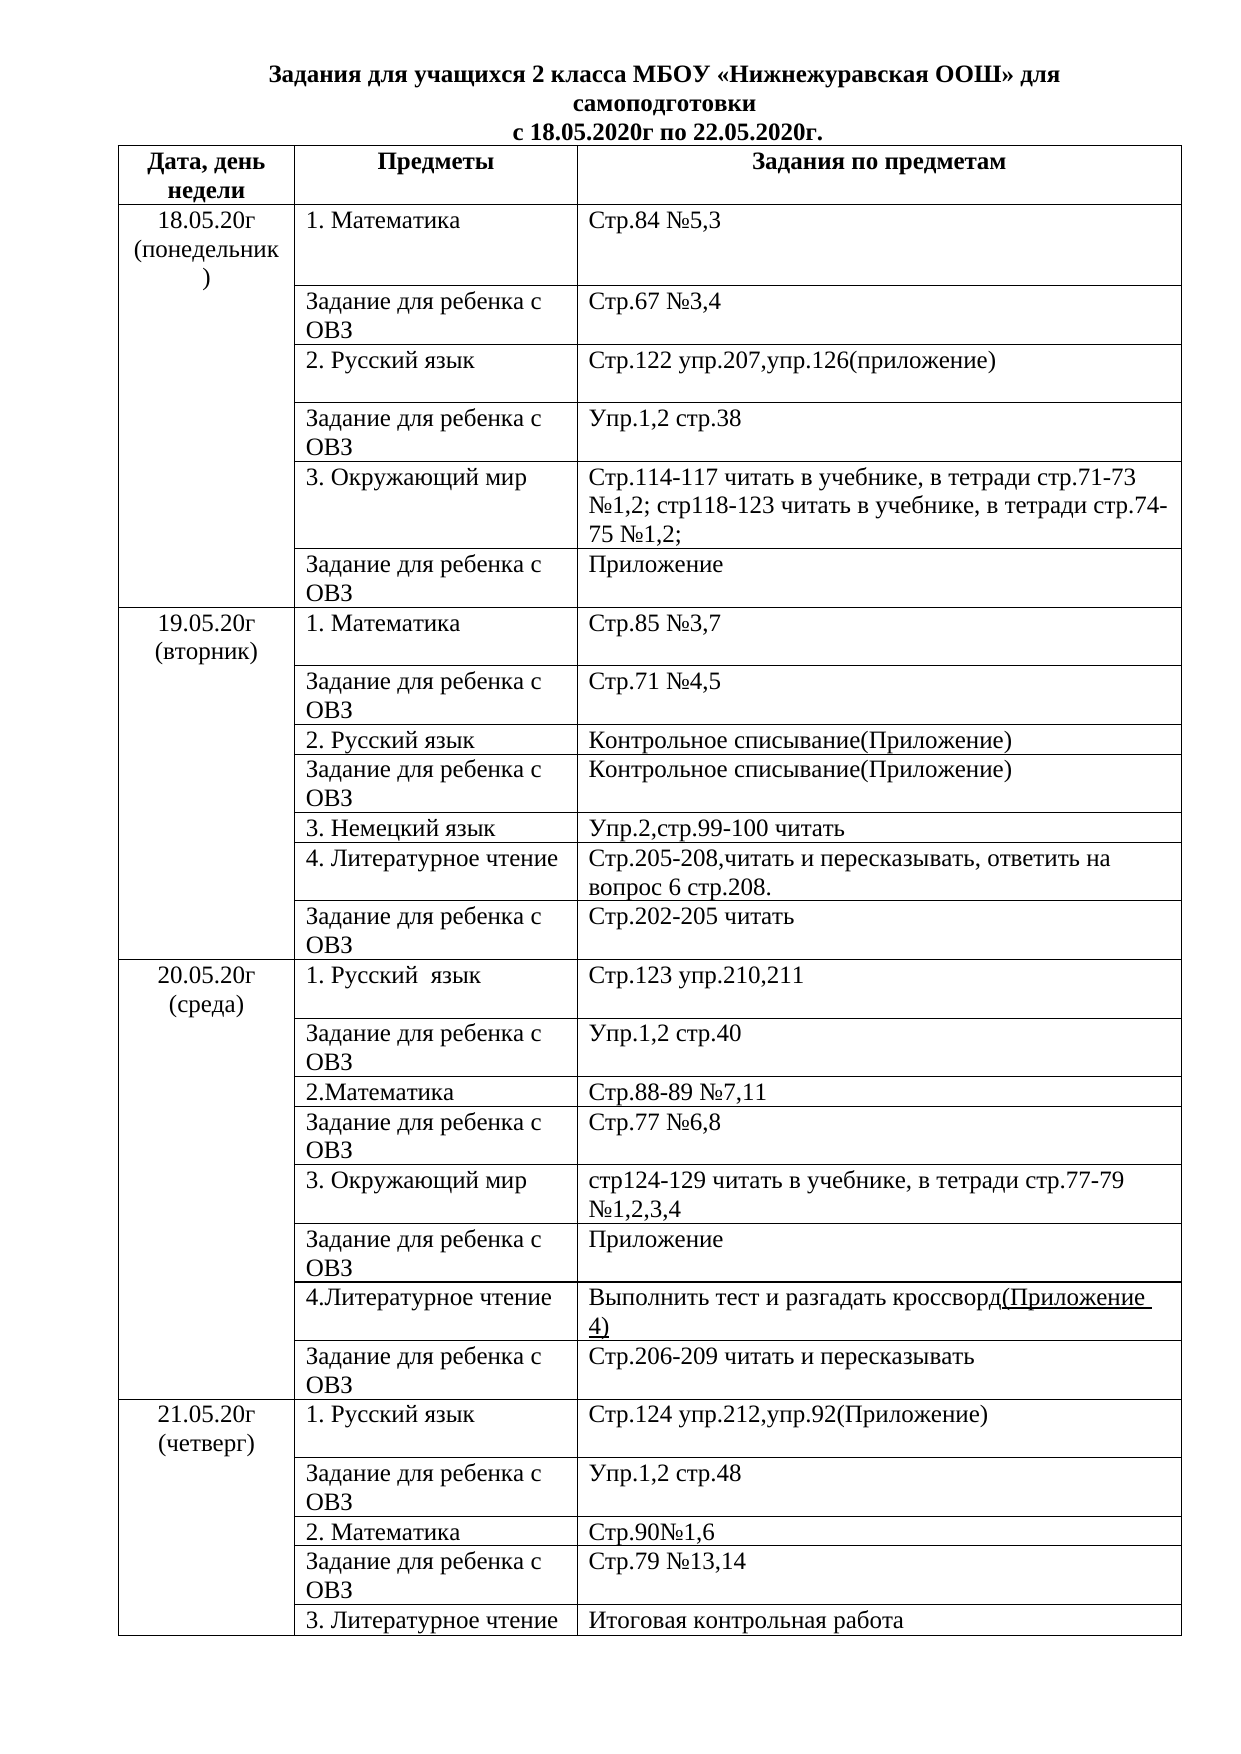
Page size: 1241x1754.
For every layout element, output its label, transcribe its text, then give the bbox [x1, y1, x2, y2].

table_cell Задание для ребенка с ОВЗ [295, 1458, 577, 1516]
table_cell Задание для ребенка с ОВЗ [295, 1019, 577, 1076]
text с 18.05.2020г по 22.05.2020г. [177, 117, 1152, 145]
table_cell Задание для ребенка с ОВЗ [295, 1341, 577, 1398]
table_cell Упр.1,2 стр.40 [578, 1019, 1181, 1076]
table_cell Стр.85 №3,7 [578, 608, 1181, 665]
table_header Предметы [295, 146, 577, 204]
table_cell Задание для ребенка с ОВЗ [295, 901, 577, 959]
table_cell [578, 1605, 1181, 1635]
table_cell 2. Математика [295, 1517, 577, 1545]
table_cell Упр.2,стр.99-100 читать [578, 813, 1181, 842]
table_cell 1. Математика [295, 608, 577, 665]
table_cell стр124-129 читать в учебнике, в тетради стр.77-79 №1,2,3,4 [578, 1165, 1181, 1223]
table_header Дата, день недели [119, 146, 294, 204]
table_cell Стр.84 №5,3 [578, 205, 1181, 285]
table_cell 4.Литературное чтение [295, 1283, 577, 1340]
table_cell Стр.79 №13,14 [578, 1546, 1181, 1604]
table_cell Выполнить тест и разгадать кроссворд(Приложение 4) [578, 1283, 1181, 1340]
table_cell 1. Русский язык [295, 1400, 577, 1457]
table_cell Стр.67 №3,4 [578, 286, 1181, 344]
table_cell Стр.71 №4,5 [578, 666, 1181, 724]
table_cell Стр.88-89 №7,11 [578, 1077, 1181, 1106]
table_cell 1. Русский язык [295, 960, 577, 1017]
table_cell Стр.114-117 читать в учебнике, в тетради стр.71-73 №1,2; стр118-123 читать в учебнике, в тетради стр.74-75 №1,2; [578, 462, 1181, 548]
table_cell Стр.123 упр.210,211 [578, 960, 1181, 1017]
table_cell Стр.202-205 читать [578, 901, 1181, 959]
table_cell 2.Математика [295, 1077, 577, 1106]
table_cell Приложение [578, 549, 1181, 607]
table_cell Задание для ребенка с ОВЗ [295, 549, 577, 607]
table_cell 2. Русский язык [295, 725, 577, 753]
table_cell Задание для ребенка с ОВЗ [295, 286, 577, 344]
table_cell Стр.77 №6,8 [578, 1107, 1181, 1164]
table_cell 19.05.20г (вторник) [119, 608, 294, 959]
table_cell Приложение [578, 1224, 1181, 1281]
table_cell 18.05.20г (понедельник) [119, 205, 294, 607]
table_cell 4. Литературное чтение [295, 843, 577, 900]
table_cell 1. Математика [295, 205, 577, 285]
table_cell Задание для ребенка с ОВЗ [295, 403, 577, 461]
table_cell 3. Окружающий мир [295, 462, 577, 548]
table_cell 3. Немецкий язык [295, 813, 577, 842]
table_header Задания по предметам [578, 146, 1181, 204]
table_cell Стр.205-208,читать и пересказывать, ответить на вопрос 6 стр.208. [578, 843, 1181, 900]
table_cell Задание для ребенка с ОВЗ [295, 1107, 577, 1164]
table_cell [295, 1605, 577, 1635]
table_cell Стр.90№1,6 [578, 1517, 1181, 1545]
table_cell Упр.1,2 стр.48 [578, 1458, 1181, 1516]
table_cell Стр.124 упр.212,упр.92(Приложение) [578, 1400, 1181, 1457]
table_cell Контрольное списывание(Приложение) [578, 725, 1181, 753]
table_cell 21.05.20г (четверг) [119, 1400, 294, 1635]
table_cell Упр.1,2 стр.38 [578, 403, 1181, 461]
table_cell Задание для ребенка с ОВЗ [295, 755, 577, 812]
table_cell Задание для ребенка с ОВЗ [295, 1224, 577, 1281]
table_cell 3. Окружающий мир [295, 1165, 577, 1223]
text Задания для учащихся 2 класса МБОУ «Нижнежуравская ООШ» для самоподготовки [177, 59, 1152, 117]
table_cell Задание для ребенка с ОВЗ [295, 666, 577, 724]
table_cell Стр.206-209 читать и пересказывать [578, 1341, 1181, 1398]
table_cell 2. Русский язык [295, 345, 577, 402]
table_cell Стр.122 упр.207,упр.126(приложение) [578, 345, 1181, 402]
table_cell Контрольное списывание(Приложение) [578, 755, 1181, 812]
table_cell Задание для ребенка с ОВЗ [295, 1546, 577, 1604]
table_cell 20.05.20г (среда) [119, 960, 294, 1398]
